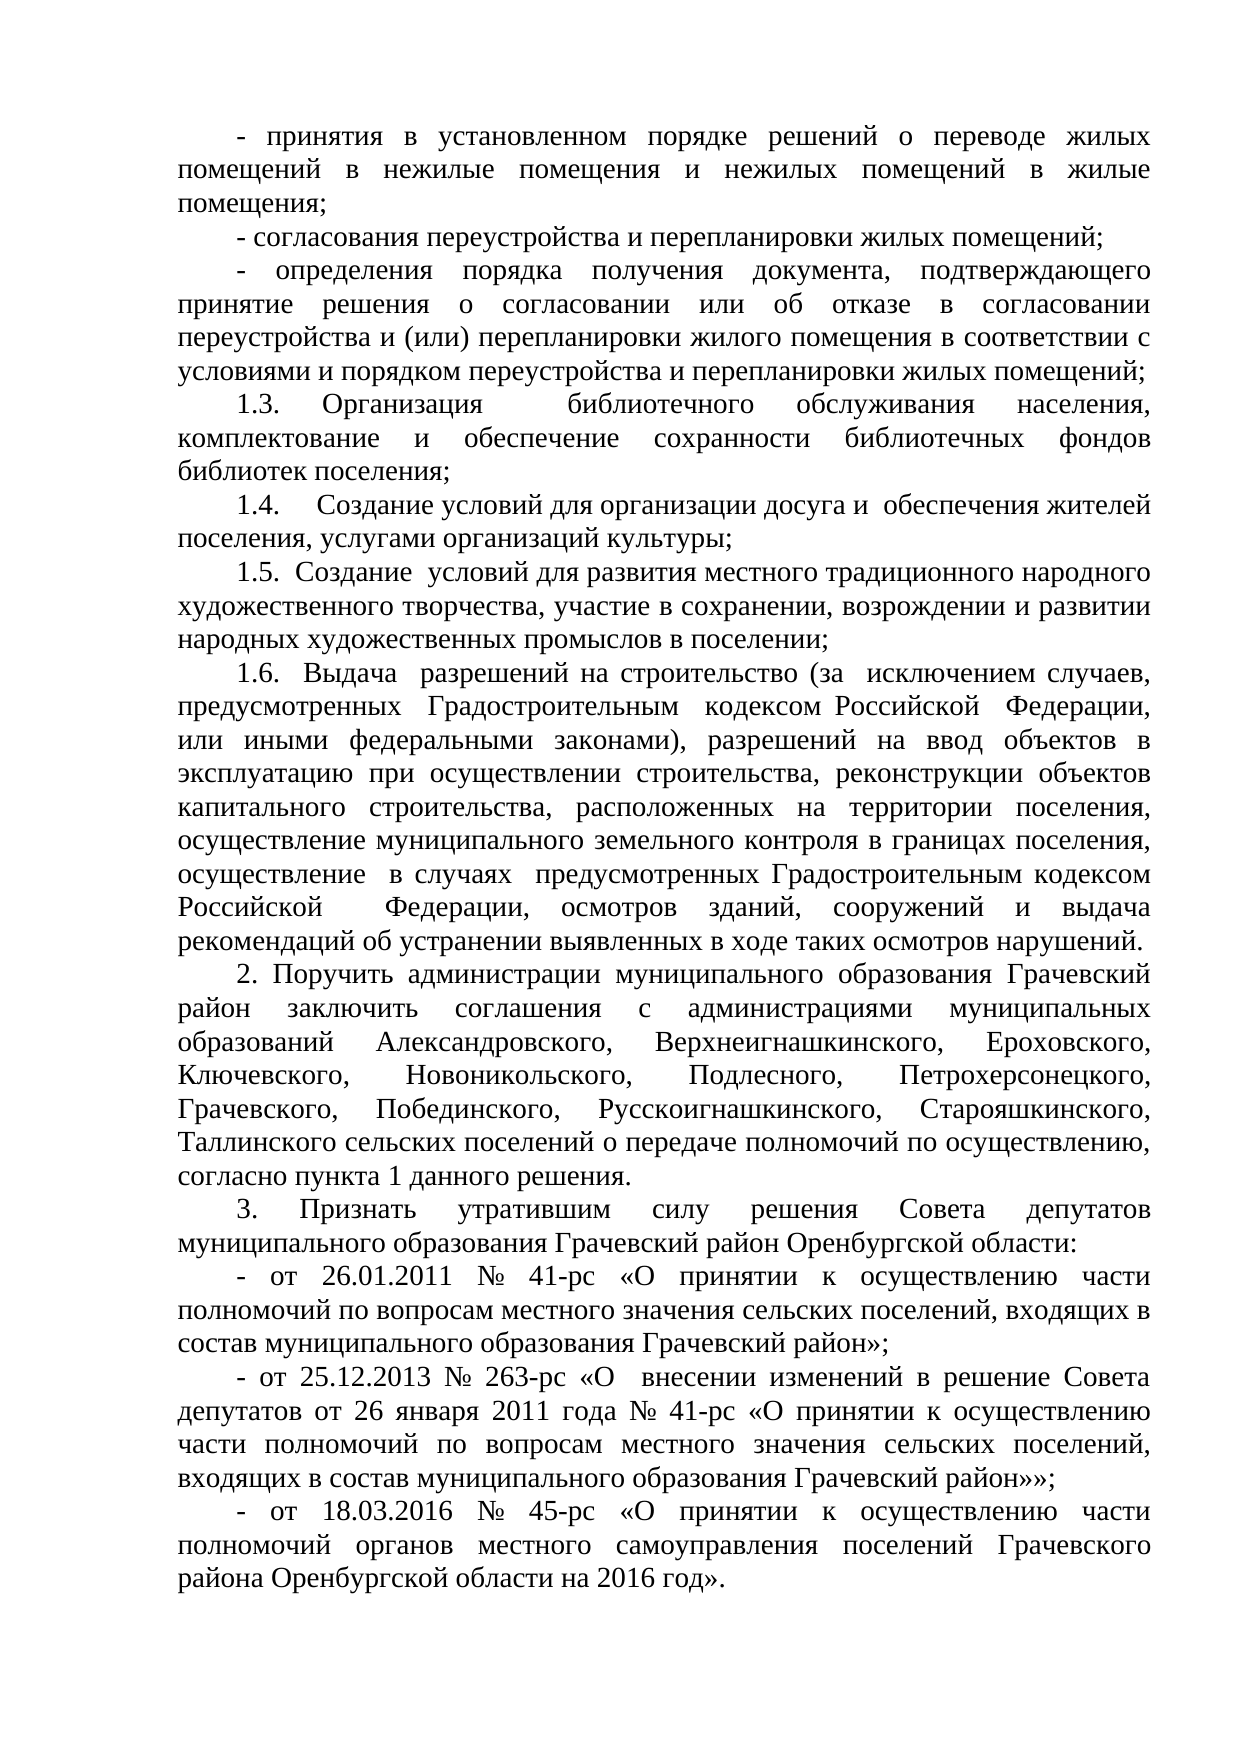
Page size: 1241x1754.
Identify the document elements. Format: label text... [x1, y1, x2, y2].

list 1.3. Организация библиотечного обслуживания населения, комплектование и обеспечение сохранности библиотечных фондов библиотек поселения; [177, 386, 1152, 487]
list - согласования переустройства и перепланировки жилых помещений; [177, 219, 1152, 252]
list 1.6. Выдача разрешений на строительство (за исключением случаев, предусмотренных Градостроительным кодексом Российской Федерации, или иными федеральными законами), разрешений на ввод объектов в эксплуатацию при осуществлении строительства, реконструкции объектов капитального строительства, расположенных на территории поселения, осуществление муниципального земельного контроля в границах поселения, осуществление в случаях предусмотренных Градостроительным кодексом Российской Федерации, осмотров зданий, сооружений и выдача рекомендаций об устранении выявленных в ходе таких осмотров нарушений. [177, 655, 1152, 957]
list - от 18.03.2016 № 45-рс «О принятии к осуществлению части полномочий органов местного самоуправления поселений Грачевского района Оренбургской области на 2016 год». [177, 1493, 1152, 1594]
list - принятия в установленном порядке решений о переводе жилых помещений в нежилые помещения и нежилых помещений в жилые помещения; [177, 118, 1152, 219]
list 2. Поручить администрации муниципального образования Грачевский район заключить соглашения с администрациями муниципальных образований Александровского, Верхнеигнашкинского, Ероховского, Ключевского, Новоникольского, Подлесного, Петрохерсонецкого, Грачевского, Побединского, Русскоигнашкинского, Старояшкинского, Таллинского сельских поселений о передаче полномочий по осуществлению, согласно пункта 1 данного решения. [177, 957, 1152, 1191]
list - от 26.01.2011 № 41-рс «О принятии к осуществлению части полномочий по вопросам местного значения сельских поселений, входящих в состав муниципального образования Грачевский район»; [177, 1258, 1152, 1359]
list - определения порядка получения документа, подтверждающего принятие решения о согласовании или об отказе в согласовании переустройства и (или) перепланировки жилого помещения в соответствии с условиями и порядком переустройства и перепланировки жилых помещений; [177, 252, 1152, 386]
list 3. Признать утратившим силу решения Совета депутатов муниципального образования Грачевский район Оренбургской области: [177, 1191, 1152, 1258]
list - от 25.12.2013 № 263-рс «О внесении изменений в решение Совета депутатов от 26 января 2011 года № 41-рс «О принятии к осуществлению части полномочий по вопросам местного значения сельских поселений, входящих в состав муниципального образования Грачевский район»»; [177, 1359, 1152, 1493]
list 1.4. Создание условий для организации досуга и обеспечения жителей поселения, услугами организаций культуры; [177, 487, 1152, 554]
list 1.5. Создание условий для развития местного традиционного народного художественного творчества, участие в сохранении, возрождении и развитии народных художественных промыслов в поселении; [177, 554, 1152, 655]
